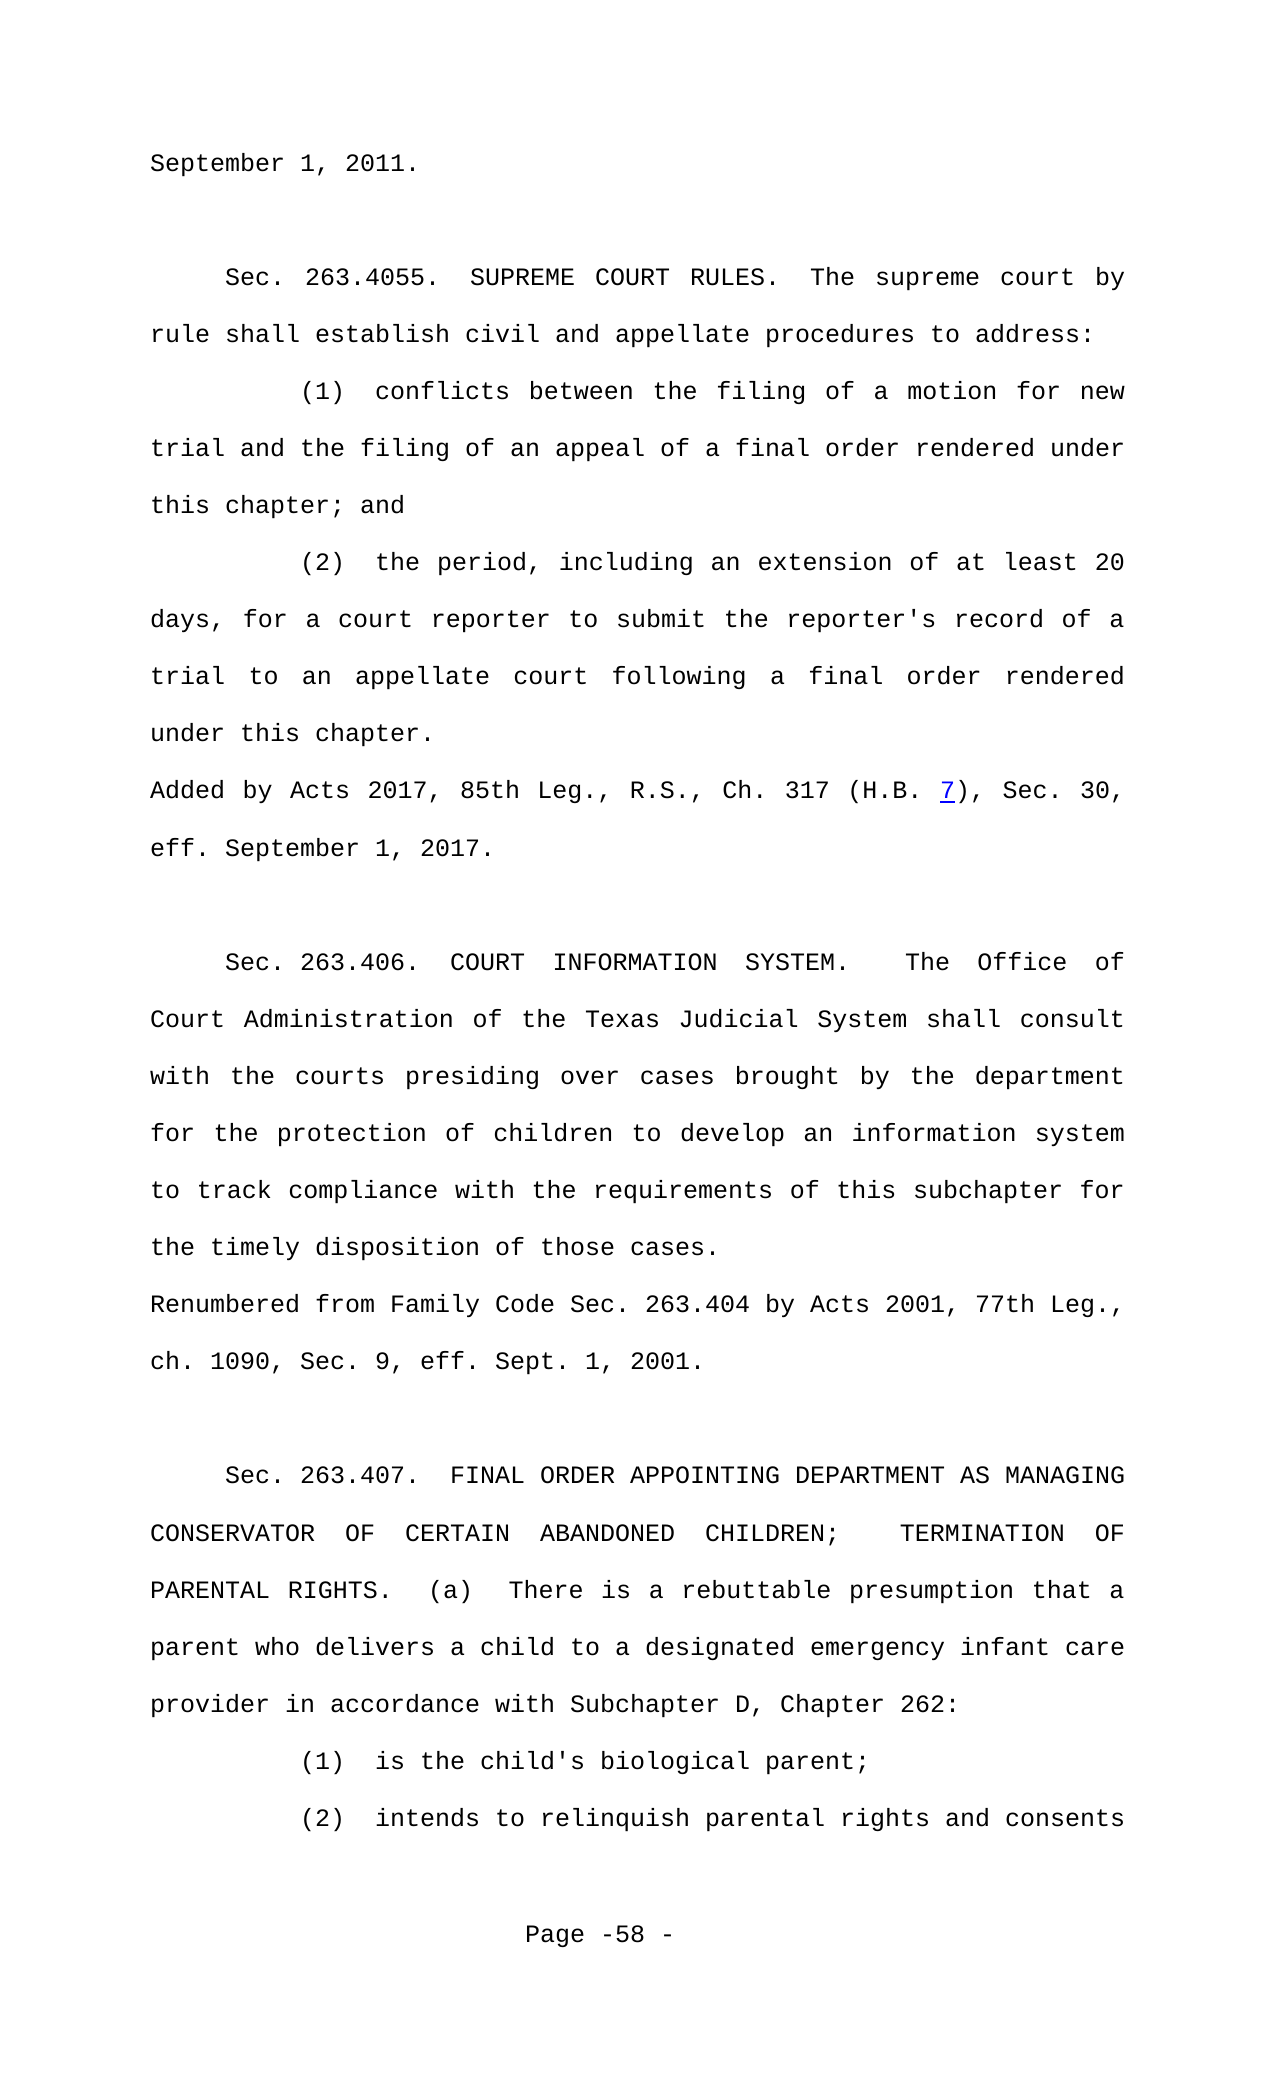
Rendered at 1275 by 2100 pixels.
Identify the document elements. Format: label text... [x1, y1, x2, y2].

text Added by Acts 2017, 85th Leg., R.S., Ch. 317 (H.B. 7), Sec. 30, eff. September 1, 2017. [150, 778, 1125, 863]
text (1) is the child's biological parent; [150, 1748, 1125, 1777]
text Sec. 263.406. COURT INFORMATION SYSTEM. The Office of Court Administration of the Texas Judicial System shall consult with the courts presiding over cases brought by the department for the protection of children to develop an information system to track compliance with the requirements of this subchapter for the timely disposition of those cases. [150, 949, 1125, 1263]
text Sec. 263.407. FINAL ORDER APPOINTING DEPARTMENT AS MANAGING CONSERVATOR OF CERTAIN ABANDONED CHILDREN; TERMINATION OF PARENTAL RIGHTS. (a) There is a rebuttable presumption that a parent who delivers a child to a designated emergency infant care provider in accordance with Subchapter D, Chapter 262: [150, 1463, 1125, 1720]
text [150, 1805, 1125, 1834]
text Sec. 263.4055. SUPREME COURT RULES. The supreme court by rule shall establish civil and appellate procedures to address: [150, 264, 1125, 350]
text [150, 150, 1125, 178]
text (2) the period, including an extension of at least 20 days, for a court reporter to submit the reporter's record of a trial to an appellate court following a final order rendered under this chapter. [150, 549, 1125, 749]
text Renumbered from Family Code Sec. 263.404 by Acts 2001, 77th Leg., ch. 1090, Sec. 9, eff. Sept. 1, 2001. [150, 1292, 1125, 1377]
text (1) conflicts between the filing of a motion for new trial and the filing of an appeal of a final order rendered under this chapter; and [150, 378, 1125, 521]
